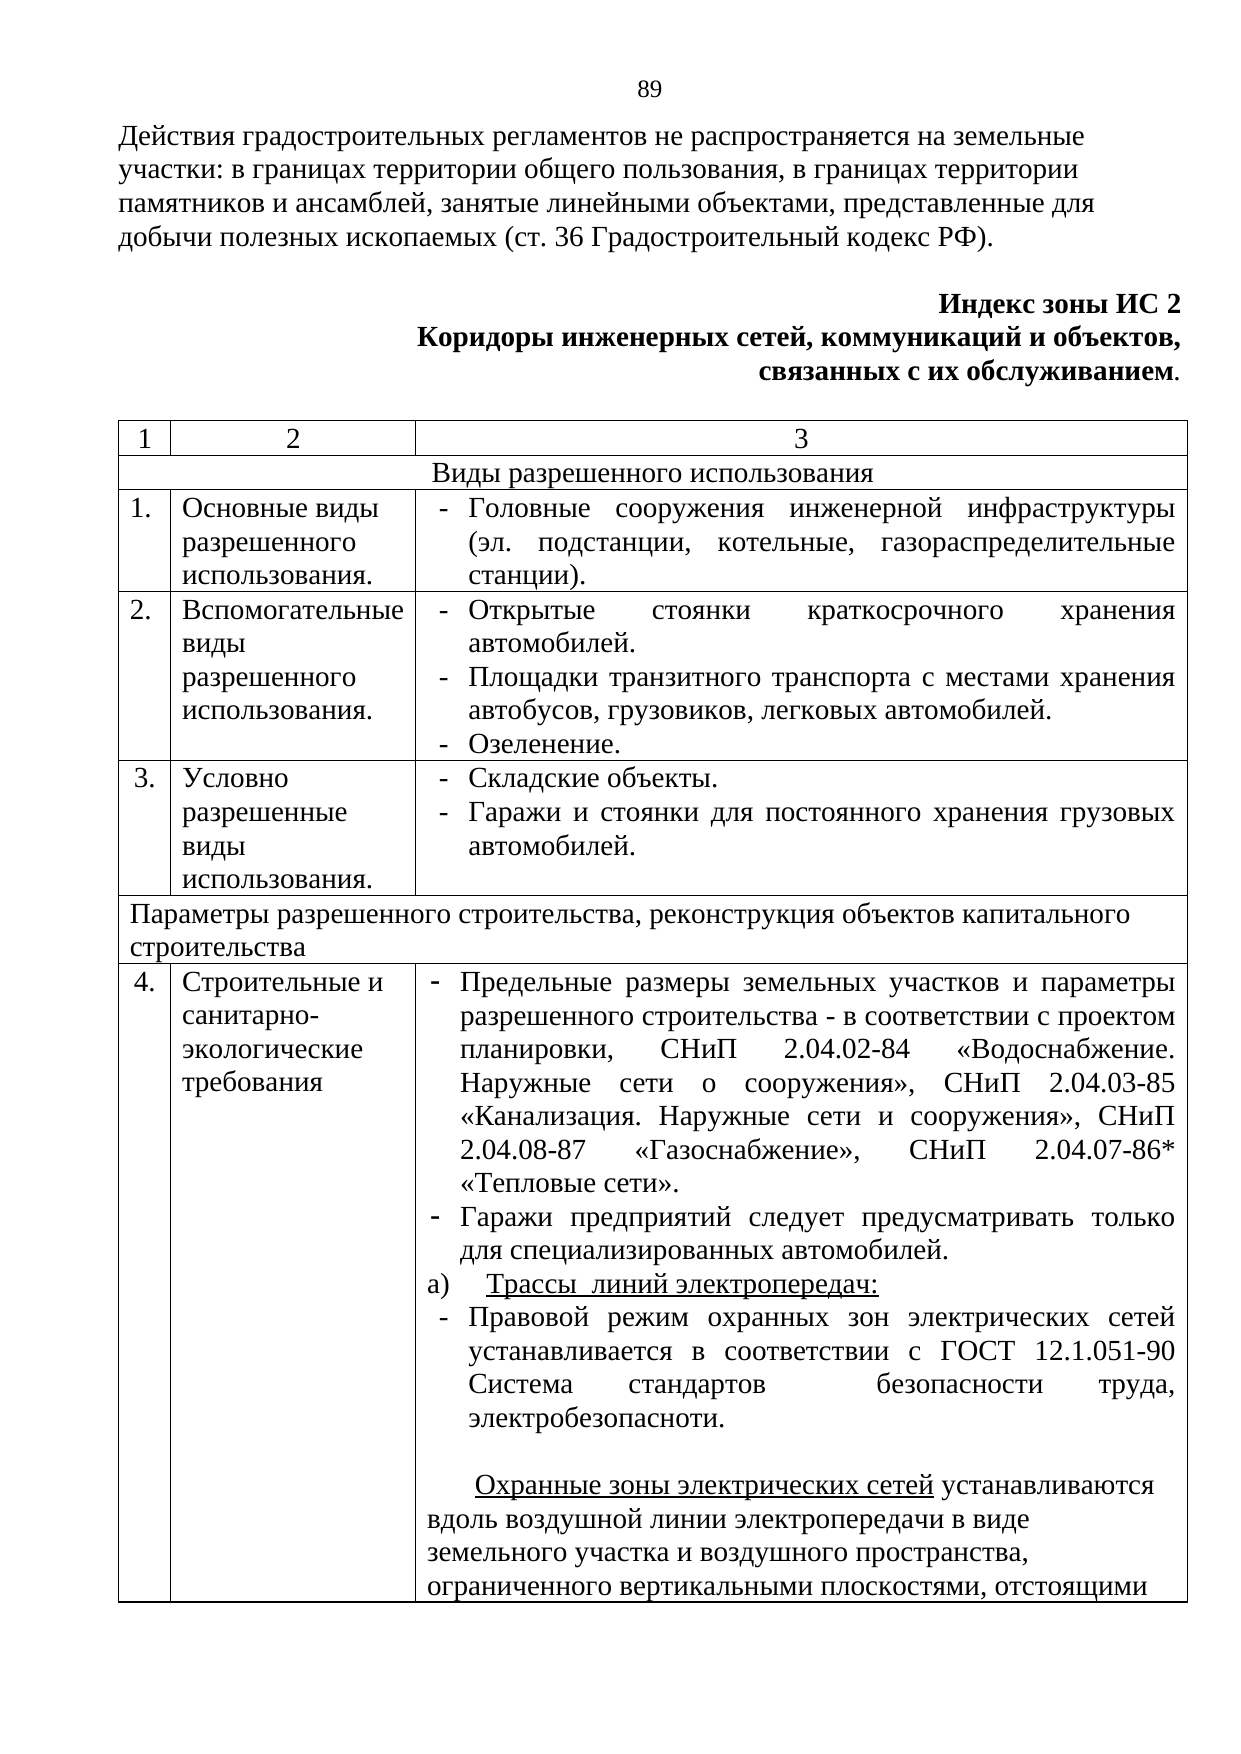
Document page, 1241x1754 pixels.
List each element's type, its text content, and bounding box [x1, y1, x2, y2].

text Коридоры инженерных сетей, коммуникаций и объектов, [118, 319, 1181, 353]
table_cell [416, 964, 1187, 1601]
text Действия градостроительных регламентов не распространяется на земельные участки: в границах территории общего пользования, в границах территории памятников и ансамблей, занятые линейными объектами, представленные для добычи полезных ископаемых (ст. 36 Градостроительный кодекс РФ). [118, 118, 1181, 252]
table_cell Складские объекты. Гаражи и стоянки для постоянного хранения грузовых автомобилей. [416, 761, 1187, 895]
table_cell Условно разрешенные виды использования. [171, 761, 415, 895]
table_cell 1. [119, 490, 170, 591]
table_header 3 [416, 421, 1187, 454]
table_cell Параметры разрешенного строительства, реконструкция объектов капитального строительства [119, 896, 1187, 963]
table_cell Вспомогательные виды разрешенного использования. [171, 592, 415, 759]
table_cell Открытые стоянки краткосрочного хранения автомобилей. Площадки транзитного транспорта с местами хранения автобусов, грузовиков, легковых автомобилей. Озеленение. [416, 592, 1187, 759]
table_cell 4. [119, 964, 170, 1601]
text связанных с их обслуживанием. [118, 353, 1181, 386]
table_cell Основные виды разрешенного использования. [171, 490, 415, 591]
table_header 2 [171, 421, 415, 454]
table_header 1 [119, 421, 170, 454]
table_cell Виды разрешенного использования [119, 456, 1187, 489]
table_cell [171, 964, 415, 1601]
table_cell Головные сооружения инженерной инфраструктуры (эл. подстанции, котельные, газораспределительные станции). [416, 490, 1187, 591]
table_cell 2. [119, 592, 170, 759]
table_cell 3. [119, 761, 170, 895]
text Индекс зоны ИС 2 [118, 286, 1181, 319]
